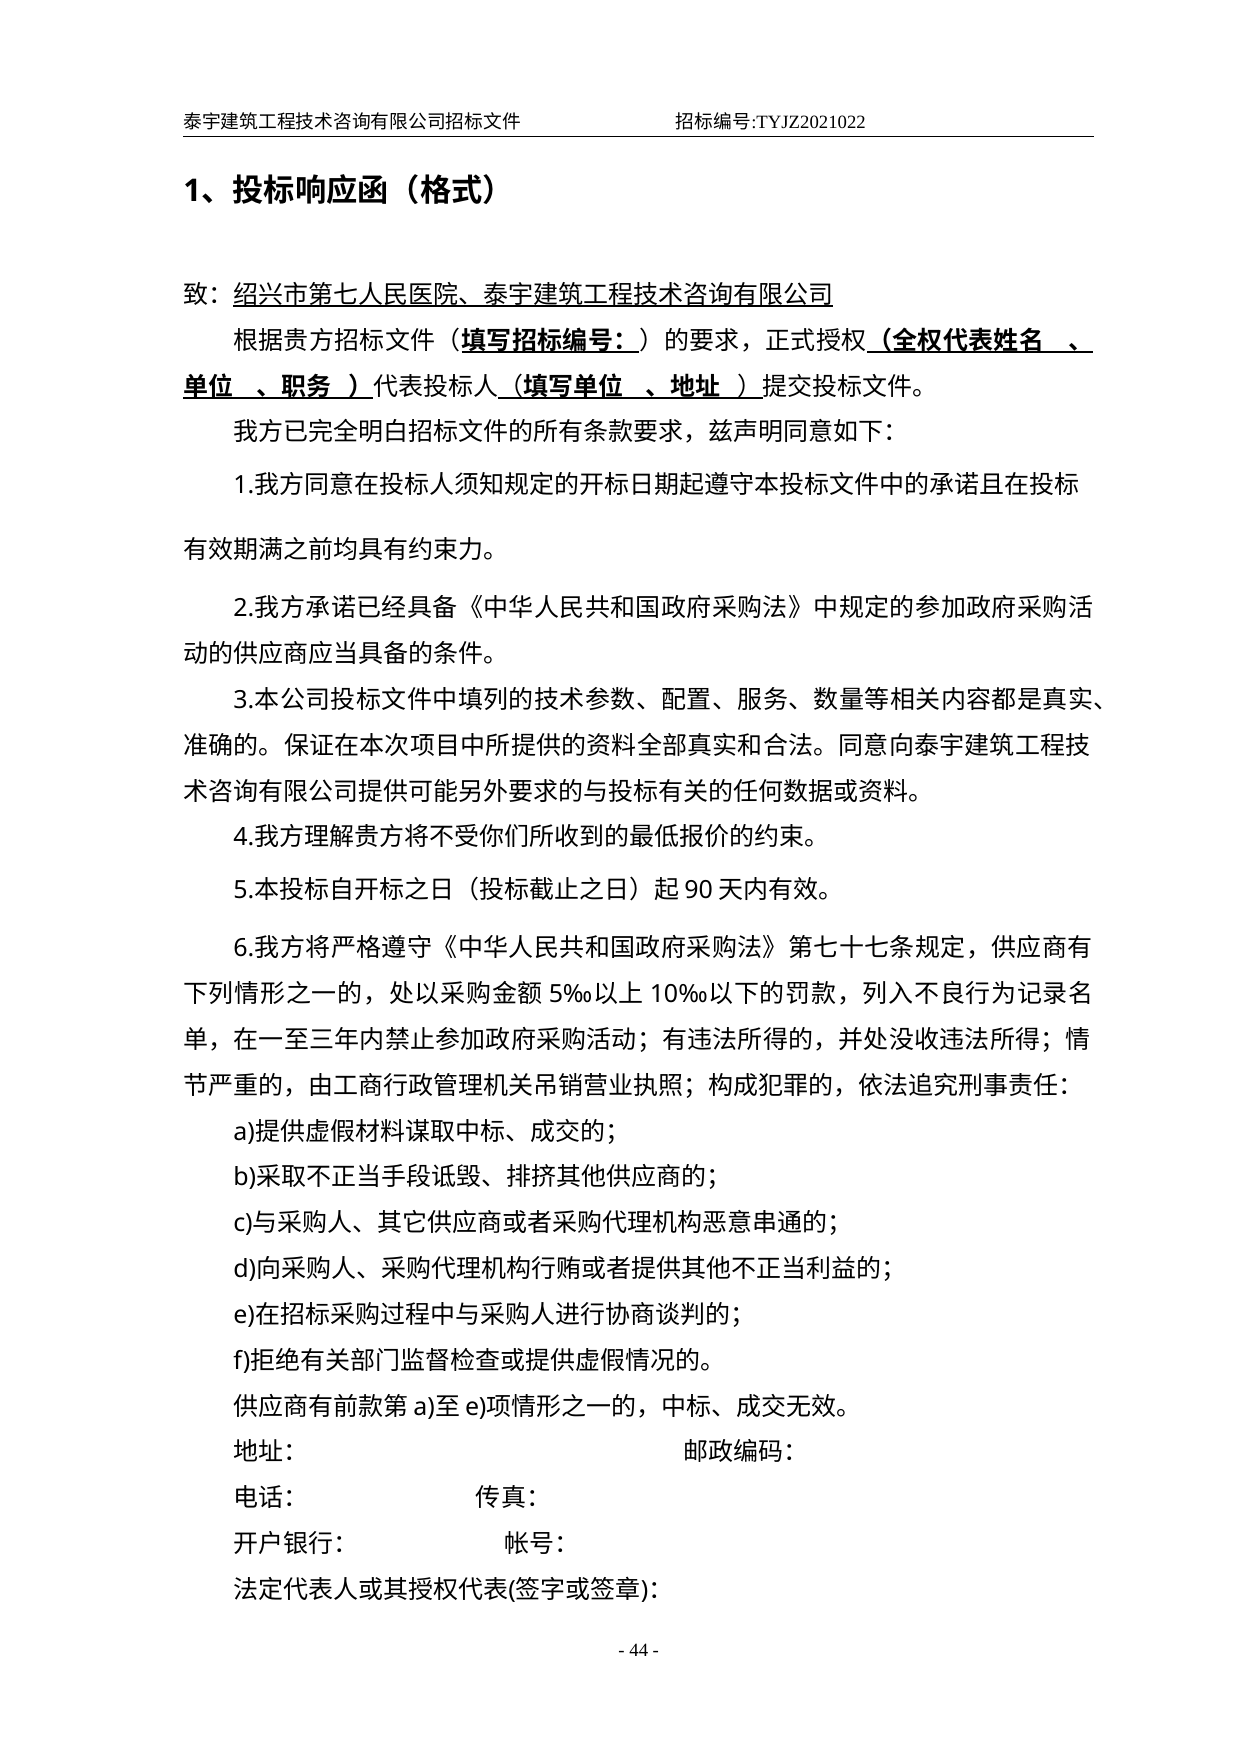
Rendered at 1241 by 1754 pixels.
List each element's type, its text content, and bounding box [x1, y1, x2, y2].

text b)采取不正当手段诋毁、排挤其他供应商的； [183, 1149, 1094, 1195]
text 供应商有前款第a)至e)项情形之一的，中标、成交无效。 [183, 1378, 1094, 1424]
text 我方已完全明白招标文件的所有条款要求，兹声明同意如下： [183, 404, 1094, 450]
text 根据贵方招标文件（填写招标编号：）的要求，正式授权（全权代表姓名 、单位 、职务 ）代表投标人（填写单位 、地址 ）提交投标文件。 [183, 312, 1094, 404]
text e)在招标采购过程中与采购人进行协商谈判的； [183, 1287, 1094, 1332]
text 致：绍兴市第七人民医院、泰宇建筑工程技术咨询有限公司 [183, 267, 1094, 312]
list 5.本投标自开标之日（投标截止之日）起90天内有效。 [183, 855, 1094, 920]
text d)向采购人、采购代理机构行贿或者提供其他不正当利益的； [183, 1241, 1094, 1287]
text f)拒绝有关部门监督检查或提供虚假情况的。 [183, 1332, 1094, 1378]
text 法定代表人或其授权代表(签字或签章)： [183, 1562, 1094, 1607]
text 电话： 传真： [183, 1470, 1094, 1516]
text 6.我方将严格遵守《中华人民共和国政府采购法》第七十七条规定，供应商有下列情形之一的，处以采购金额5‰以上10‰以下的罚款，列入不良行为记录名单，在一至三年内禁止参加政府采购活动；有违法所得的，并处没收违法所得；情节严重的，由工商行政管理机关吊销营业执照；构成犯罪的，依法追究刑事责任： [183, 920, 1094, 1103]
text a)提供虚假材料谋取中标、成交的； [183, 1103, 1094, 1149]
text 1、投标响应函（格式） [183, 156, 1094, 221]
text c)与采购人、其它供应商或者采购代理机构恶意串通的； [183, 1195, 1094, 1241]
list 1.我方同意在投标人须知规定的开标日期起遵守本投标文件中的承诺且在投标有效期满之前均具有约束力。 [183, 450, 1094, 580]
text 地址： 邮政编码： [183, 1424, 1094, 1470]
text 4.我方理解贵方将不受你们所收到的最低报价的约束。 [183, 809, 1094, 855]
text 开户银行： 帐号： [183, 1516, 1094, 1562]
text 2.我方承诺已经具备《中华人民共和国政府采购法》中规定的参加政府采购活动的供应商应当具备的条件。 [183, 580, 1094, 672]
text 3.本公司投标文件中填列的技术参数、配置、服务、数量等相关内容都是真实、准确的。保证在本次项目中所提供的资料全部真实和合法。同意向泰宇建筑工程技术咨询有限公司提供可能另外要求的与投标有关的任何数据或资料。 [183, 672, 1094, 809]
